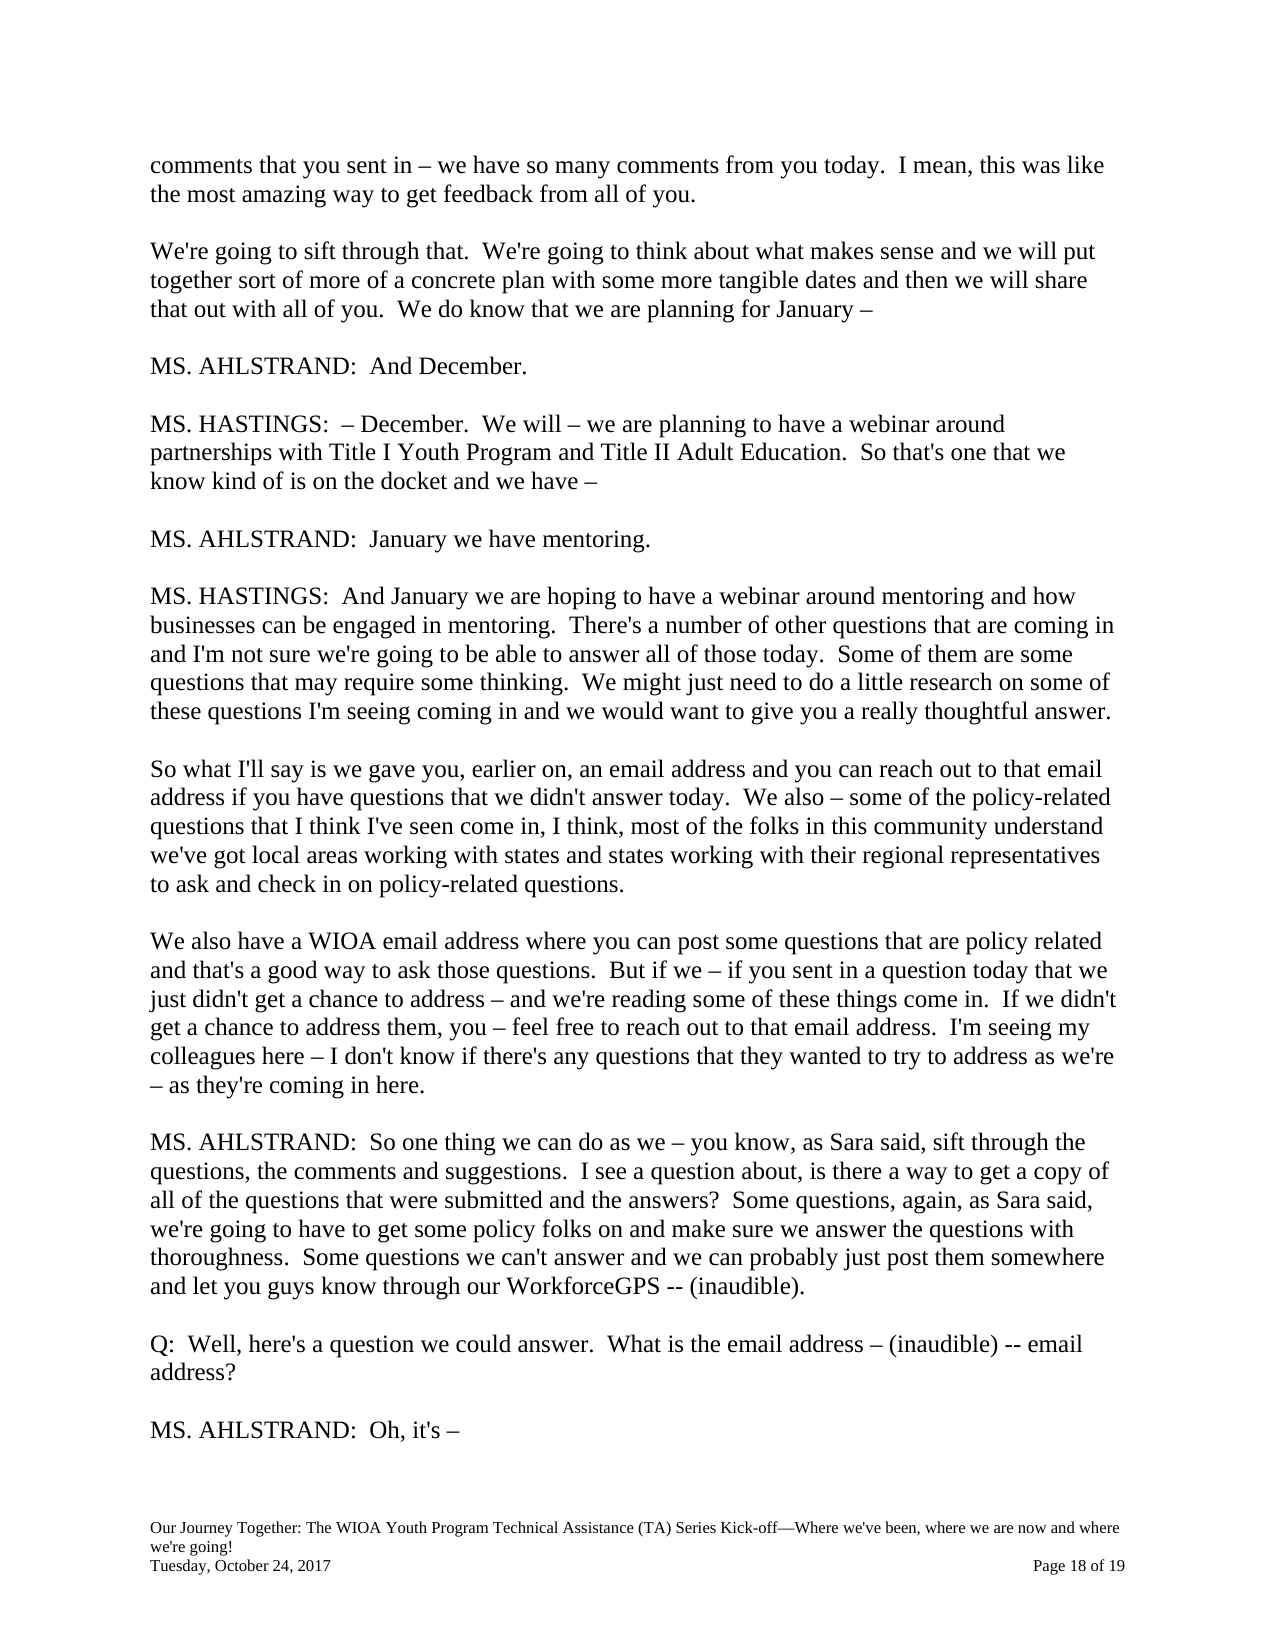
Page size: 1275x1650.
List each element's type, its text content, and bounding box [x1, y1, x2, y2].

text We're going to sift through that. We're going to think about what makes sense and we will put together sort of more of a concrete plan with some more tangible dates and then we will share that out with all of you. We do know that we are planning for January – [150, 236, 1125, 322]
text We also have a WIOA email address where you can post some questions that are policy related and that's a good way to ask those questions. But if we – if you sent in a question today that we just didn't get a chance to address – and we're reading some of these things come in. If we didn't get a chance to address them, you – feel free to reach out to that email address. I'm seeing my colleagues here – I don't know if there's any questions that they wanted to try to address as we're – as they're coming in here. [150, 926, 1125, 1099]
text MS. HASTINGS: – December. We will – we are planning to have a webinar around partnerships with Title I Youth Program and Title II Adult Education. So that's one that we know kind of is on the docket and we have – [150, 409, 1125, 495]
text MS. HASTINGS: And January we are hoping to have a webinar around mentoring and how businesses can be engaged in mentoring. There's a number of other questions that are coming in and I'm not sure we're going to be able to answer all of those today. Some of them are some questions that may require some thinking. We might just need to do a little research on some of these questions I'm seeing coming in and we would want to give you a really thoughtful answer. [150, 581, 1125, 725]
text So what I'll say is we gave you, earlier on, an email address and you can reach out to that email address if you have questions that we didn't answer today. We also – some of the policy-related questions that I think I've seen come in, I think, most of the folks in this community understand we've got local areas working with states and states working with their regional representatives to ask and check in on policy-related questions. [150, 754, 1125, 897]
text MS. AHLSTRAND: And December. [150, 351, 1125, 380]
text MS. AHLSTRAND: Oh, it's – [150, 1415, 1125, 1444]
text Q: Well, here's a question we could answer. What is the email address – (inaudible) -- email address? [150, 1329, 1125, 1386]
text MS. AHLSTRAND: January we have mentoring. [150, 524, 1125, 552]
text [150, 150, 1125, 207]
text MS. AHLSTRAND: So one thing we can do as we – you know, as Sara said, sift through the questions, the comments and suggestions. I see a question about, is there a way to get a copy of all of the questions that were submitted and the answers? Some questions, again, as Sara said, we're going to have to get some policy folks on and make sure we answer the questions with thoroughness. Some questions we can't answer and we can probably just post them somewhere and let you guys know through our WorkforceGPS -- (inaudible). [150, 1127, 1125, 1300]
